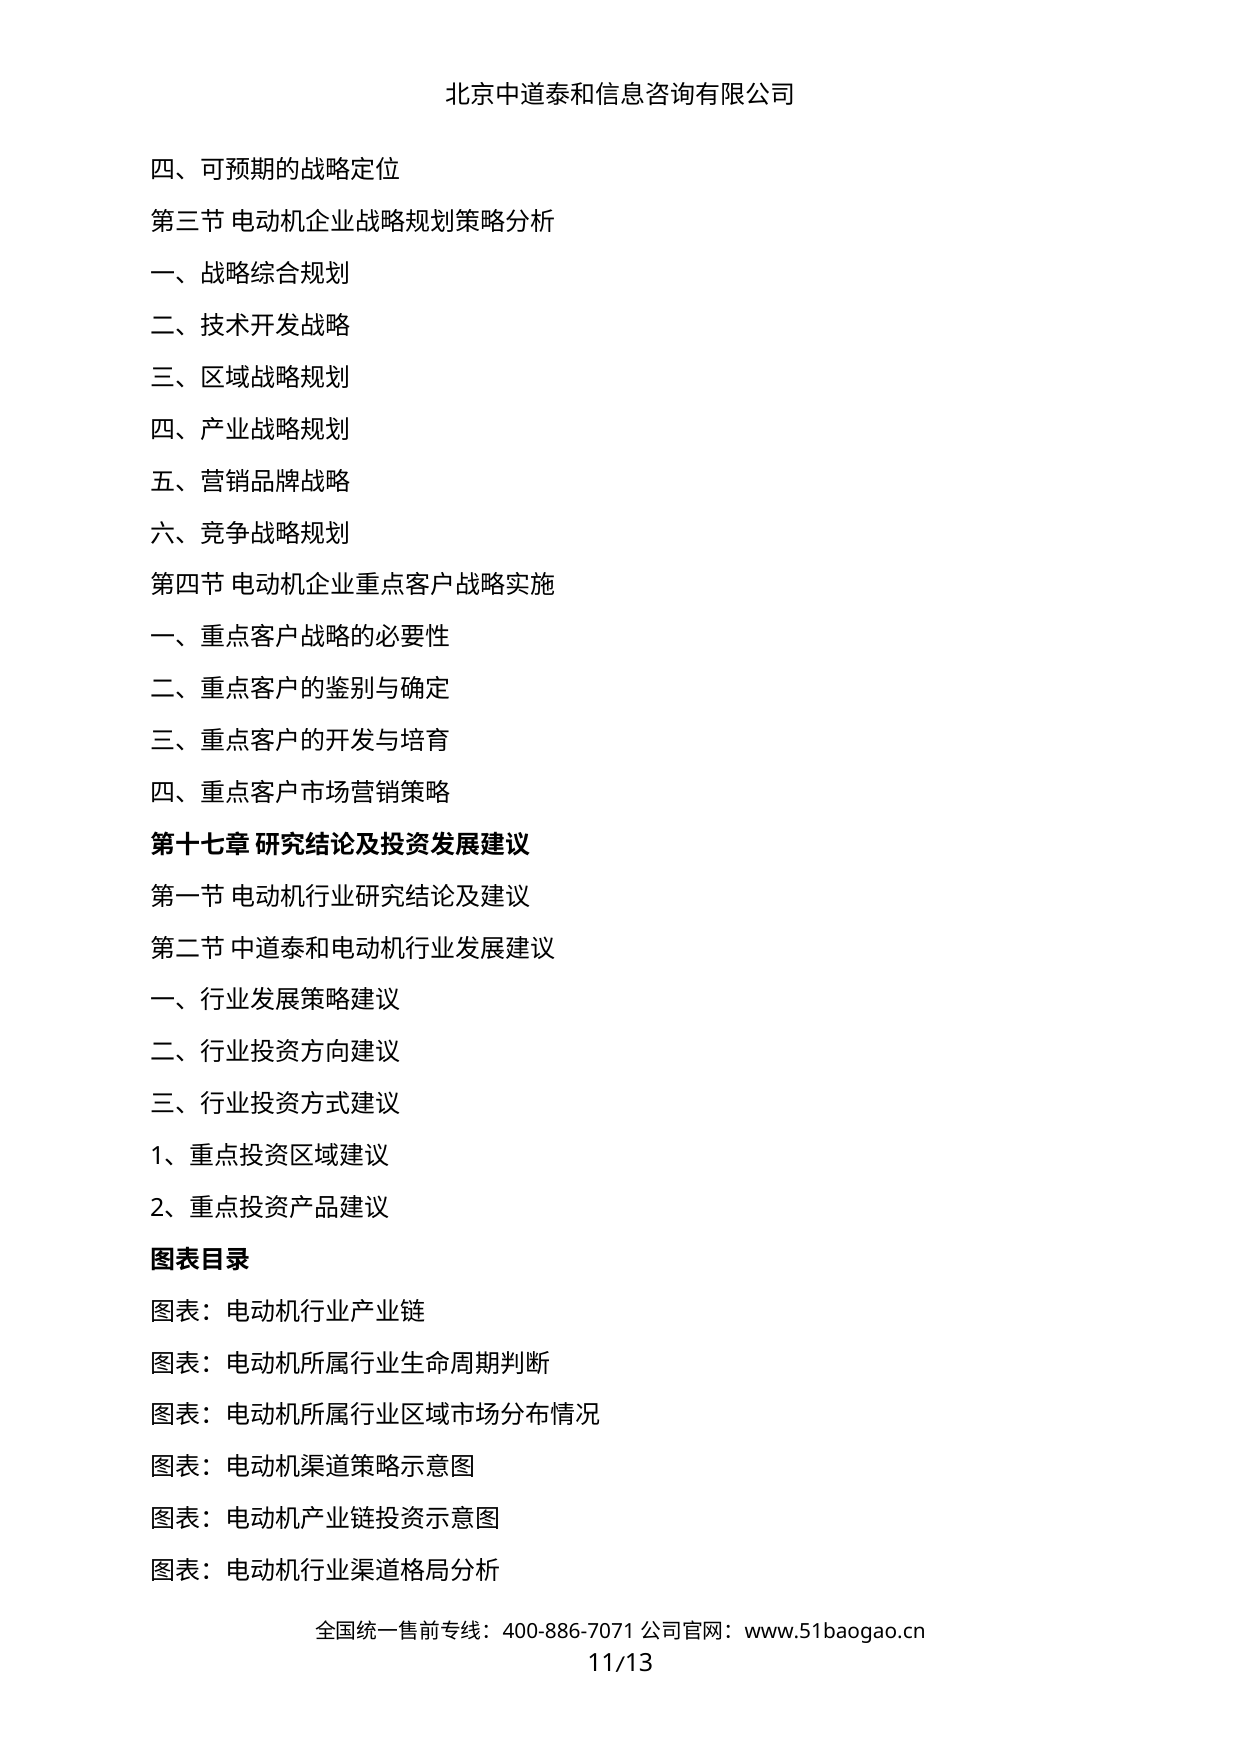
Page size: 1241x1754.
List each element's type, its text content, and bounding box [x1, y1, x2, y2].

text 三、重点客户的开发与培育 [150, 721, 1090, 757]
text 六、竞争战略规划 [150, 513, 1090, 549]
text 一、战略综合规划 [150, 254, 1090, 290]
text 第四节 电动机企业重点客户战略实施 [150, 565, 1090, 601]
text 第二节 中道泰和电动机行业发展建议 [150, 928, 1090, 964]
text 图表：电动机所属行业区域市场分布情况 [150, 1395, 1090, 1431]
text 第十七章 研究结论及投资发展建议 [150, 824, 1090, 861]
text 图表目录 [150, 1239, 1090, 1276]
text 2、重点投资产品建议 [150, 1187, 1090, 1224]
text 第三节 电动机企业战略规划策略分析 [150, 202, 1090, 238]
text 四、产业战略规划 [150, 409, 1090, 446]
text 四、重点客户市场营销策略 [150, 772, 1090, 809]
text 一、重点客户战略的必要性 [150, 617, 1090, 653]
text 1、重点投资区域建议 [150, 1136, 1090, 1172]
text 图表：电动机行业产业链 [150, 1291, 1090, 1327]
text 二、行业投资方向建议 [150, 1032, 1090, 1068]
text 二、重点客户的鉴别与确定 [150, 669, 1090, 705]
text 图表：电动机所属行业生命周期判断 [150, 1343, 1090, 1379]
text 第一节 电动机行业研究结论及建议 [150, 876, 1090, 912]
text 图表：电动机产业链投资示意图 [150, 1499, 1090, 1535]
text 图表：电动机渠道策略示意图 [150, 1447, 1090, 1483]
text 一、行业发展策略建议 [150, 980, 1090, 1016]
text 图表：电动机行业渠道格局分析 [150, 1551, 1090, 1587]
text 五、营销品牌战略 [150, 461, 1090, 497]
text 四、可预期的战略定位 [150, 150, 1090, 186]
text 三、行业投资方式建议 [150, 1084, 1090, 1120]
text 二、技术开发战略 [150, 306, 1090, 342]
text 三、区域战略规划 [150, 357, 1090, 394]
